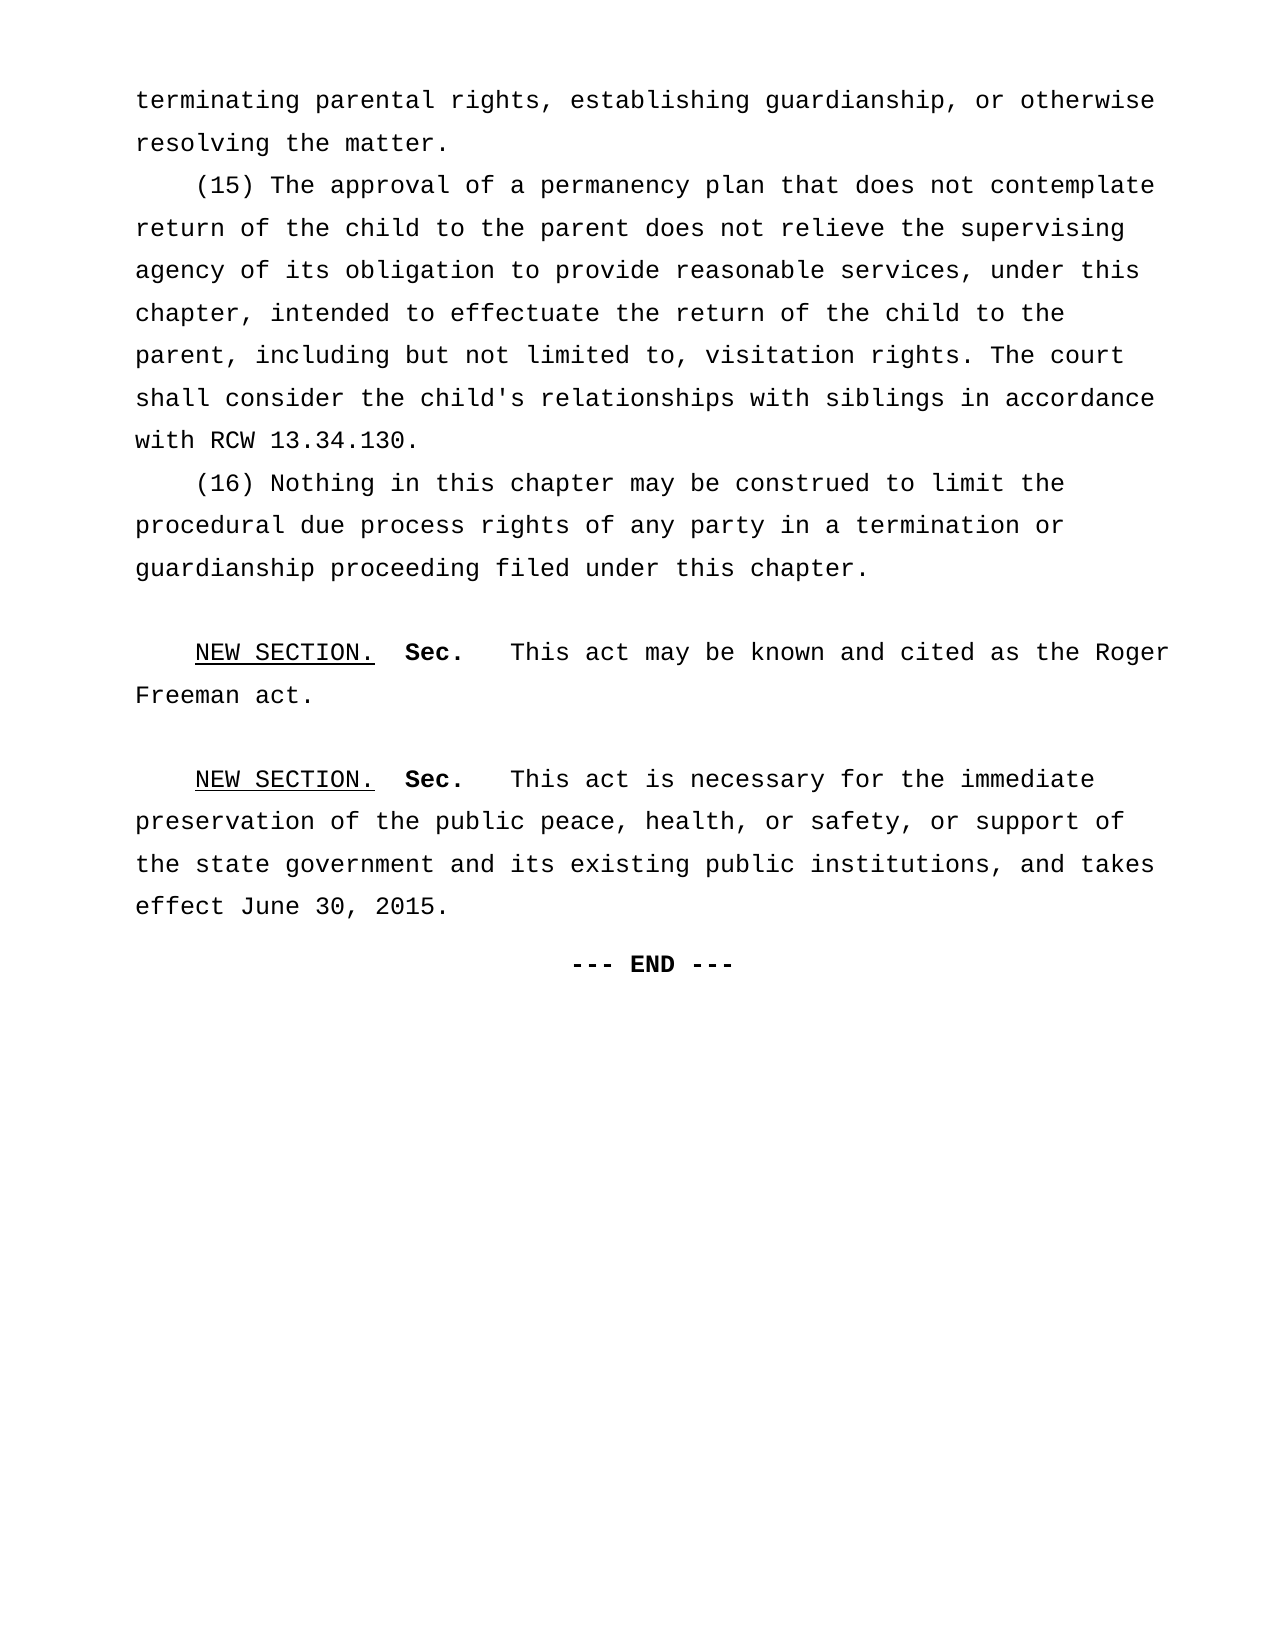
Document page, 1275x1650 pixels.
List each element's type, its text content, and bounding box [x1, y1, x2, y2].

text --- END --- [135, 952, 1170, 980]
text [135, 75, 1170, 160]
text NEW SECTION. Sec. This act may be known and cited as the Roger Freeman act. [135, 627, 1170, 712]
text NEW SECTION. Sec. This act is necessary for the immediate preservation of the public peace, health, or safety, or support of the state government and its existing public institutions, and takes effect June 30, 2015. [135, 753, 1170, 923]
text (16) Nothing in this chapter may be construed to limit the procedural due process rights of any party in a termination or guardianship proceeding filed under this chapter. [135, 457, 1170, 585]
text (15) The approval of a permanency plan that does not contemplate return of the child to the parent does not relieve the supervising agency of its obligation to provide reasonable services, under this chapter, intended to effectuate the return of the child to the parent, including but not limited to, visitation rights. The court shall consider the child's relationships with siblings in accordance with RCW 13.34.130. [135, 160, 1170, 457]
